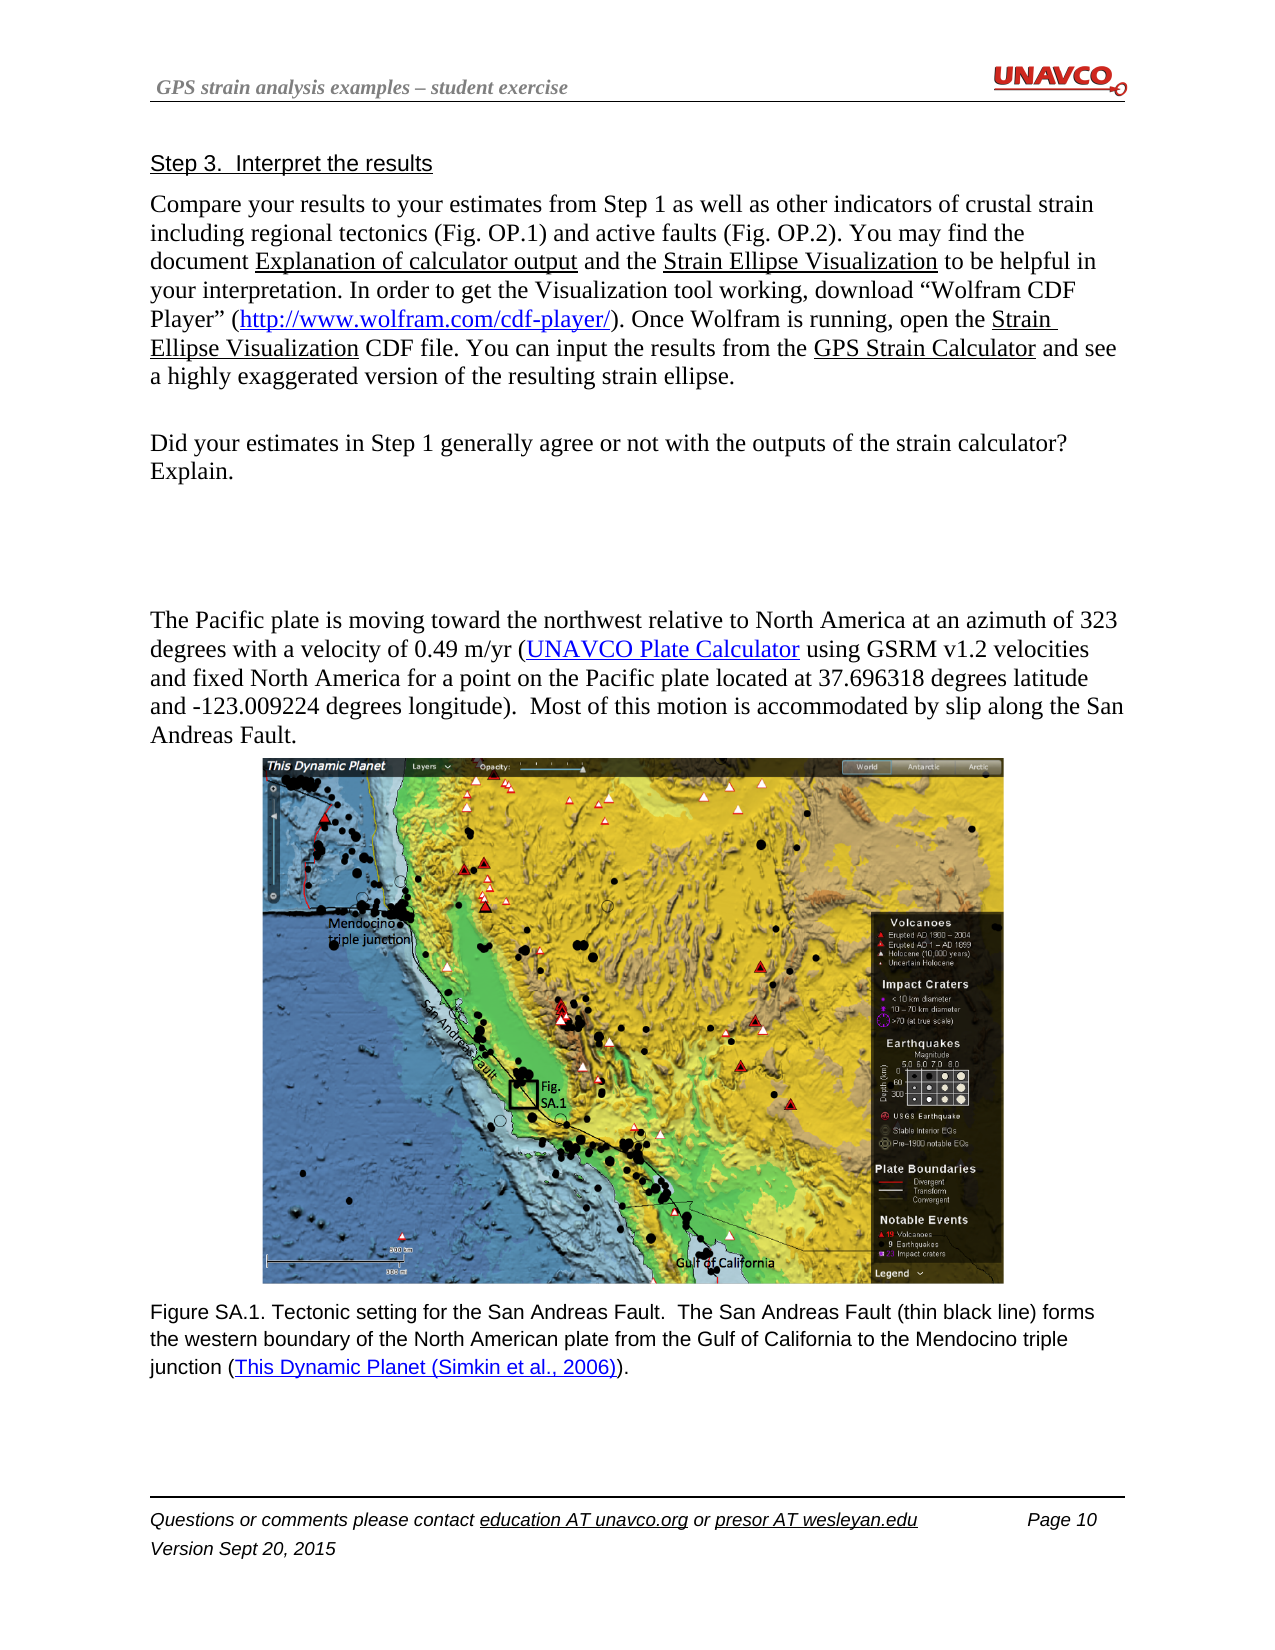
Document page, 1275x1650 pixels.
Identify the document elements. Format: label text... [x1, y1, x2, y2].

text The Pacific plate is moving toward the northwest relative to North America at an azimuth of 323 degrees with a velocity of 0.49 m/yr (UNAVCO Plate Calculator using GSRM v1.2 velocities and fixed North America for a point on the Pacific plate located at 37.696318 degrees latitude and -123.009224 degrees longitude). Most of this motion is accommodated by slip along the San Andreas Fault. [150, 605, 1125, 749]
picture [986, 62, 1136, 100]
text Compare your results to your estimates from Step 1 as well as other indicators of crustal strain including regional tectonics (Fig. OP.1) and active faults (Fig. OP.2). You may find the document Explanation of calculator output and the Strain Ellipse Visualization to be helpful in your interpretation. In order to get the Visualization tool working, download “Wolfram CDF Player” (http://www.wolfram.com/cdf-player/). Once Wolfram is running, open the Strain Ellipse Visualization CDF file. You can input the results from the GPS Strain Calculator and see a highly exaggerated version of the resulting strain ellipse. [150, 189, 1125, 390]
subtitle Step 3. Interpret the results [150, 150, 1125, 176]
text Did your estimates in Step 1 generally agree or not with the outputs of the strain calculator? Explain. [150, 428, 1125, 485]
picture [262, 758, 1004, 1284]
